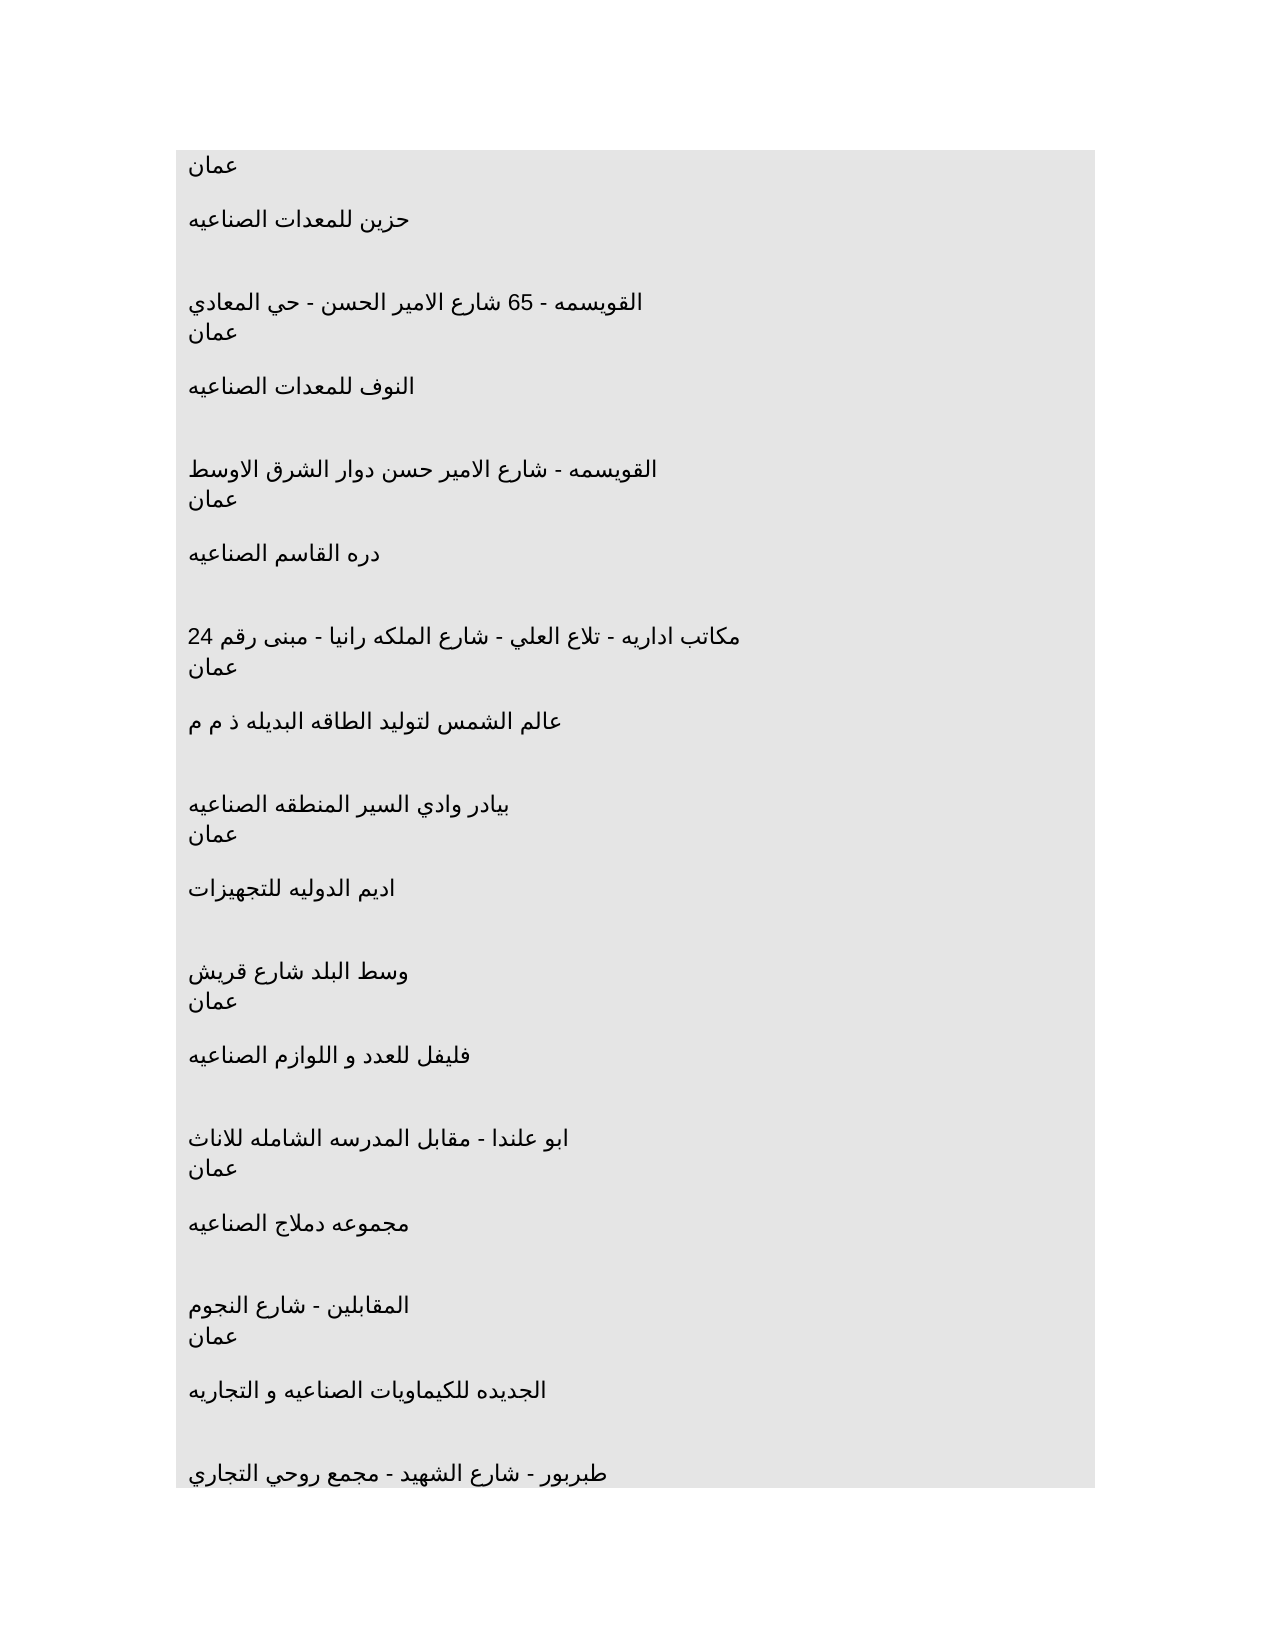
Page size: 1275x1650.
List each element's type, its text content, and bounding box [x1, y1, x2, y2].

table_cell النوف للمعدات الصناعيه القويسمه - شارع الامير حسن دوار الشرق الاوسط عمان [176, 371, 1095, 539]
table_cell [176, 1375, 1095, 1488]
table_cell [176, 150, 1095, 204]
table_cell عالم الشمس لتوليد الطاقه البديله ذ م م بيادر وادي السير المنطقه الصناعيه عمان [176, 706, 1095, 873]
table_cell مجموعه دملاج الصناعيه المقابلين - شارع النجوم عمان [176, 1208, 1095, 1375]
table_cell حزين للمعدات الصناعيه القويسمه - 65 شارع الامير الحسن - حي المعادي عمان [176, 204, 1095, 371]
table_cell دره القاسم الصناعيه مكاتب اداريه - تلاع العلي - شارع الملكه رانيا - مبنى رقم 24 عمان [176, 539, 1095, 706]
table_cell فليفل للعدد و اللوازم الصناعيه ابو علندا - مقابل المدرسه الشامله للاناث عمان [176, 1041, 1095, 1208]
table_cell اديم الدوليه للتجهيزات وسط البلد شارع قريش عمان [176, 873, 1095, 1041]
